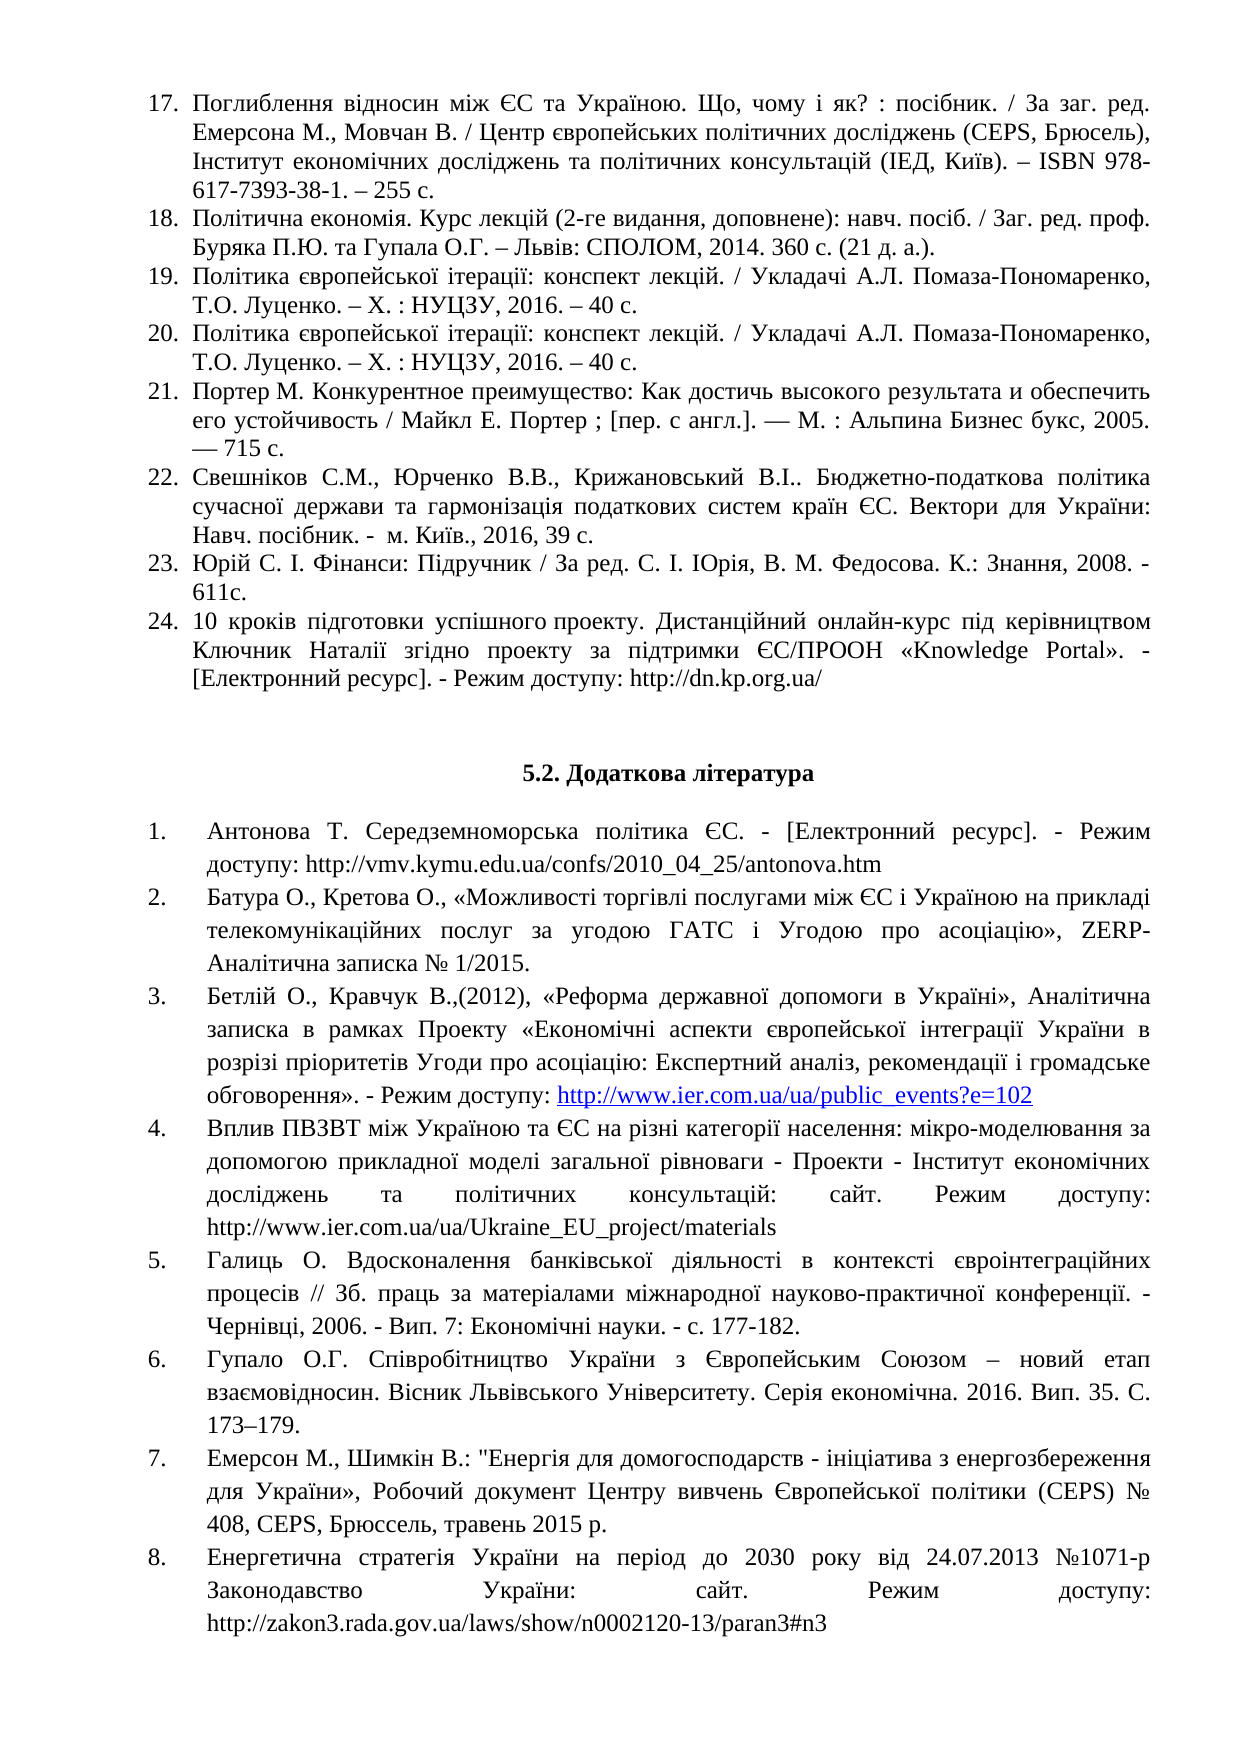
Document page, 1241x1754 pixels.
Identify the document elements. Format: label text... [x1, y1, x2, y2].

list Поглиблення відносин між ЄС та Україною. Що, чому і як? : посібник. / За заг. ред. Емерсона М., Мовчан В. / Центр європейських політичних досліджень (CEPS, Брюсель), Інститут економічних досліджень та політичних консультацій (ІЕД, Київ). – ISBN 978-617-7393-38-1. – 255 с. [148, 88, 1152, 203]
list Батура О., Кретова О., «Можливості торгівлі послугами між ЄС і Україною на прикладі телекомунікаційних послуг за угодою ГАТС і Угодою про асоціацію», ZERP-Аналітична записка № 1/2015. [148, 882, 1152, 977]
text 5.2. Додаткова література [185, 758, 1152, 787]
list Політика європейської ітерації: конспект лекцій. / Укладачі А.Л. Помаза-Пономаренко, Т.О. Луценко. – Х. : НУЦЗУ, 2016. – 40 с. [148, 318, 1152, 376]
list Політика європейської ітерації: конспект лекцій. / Укладачі А.Л. Помаза-Пономаренко, Т.О. Луценко. – Х. : НУЦЗУ, 2016. – 40 с. [148, 261, 1152, 318]
list Вплив ПВЗВТ між Україною та ЄС на різні категорії населення: мікро-моделювання за допомогою прикладної моделі загальної рівноваги - Проекти - Інститут економічних досліджень та політичних консультацій: сайт. Режим доступу: http://www.ier.com.ua/ua/Ukraine_EU_project/materials [148, 1113, 1152, 1241]
list Гупало О.Г. Співробітництво України з Європейським Союзом – новий етап взаємовідносин. Вісник Львівського Університету. Серія економічна. 2016. Вип. 35. С. 173–179. [148, 1344, 1152, 1439]
list 10 кроків підготовки успішного проекту. Дистанційний онлайн-курс під керівництвом Ключник Наталії згідно проекту за підтримки ЄС/ПРООН «Knowledge Portal». - [Електронний ресурс]. - Режим доступу: http://dn.kp.org.ua/ [148, 606, 1152, 692]
list Бетлій О., Кравчук В.,(2012), «Реформа державної допомоги в Україні», Аналітична записка в рамках Проекту «Економічні аспекти європейської інтеграції України в розрізі пріоритетів Угоди про асоціацію: Експертний аналіз, рекомендації і громадське обговорення». - Режим доступу: http://www.ier.com.ua/ua/public_events?e=102 [148, 981, 1152, 1109]
list Юрій С. І. Фінанси: Підручник / За ред. С. І. ІОрія, В. М. Федосова. К.: Знання, 2008. - 611с. [148, 548, 1152, 606]
list Антонова Т. Середземноморська політика ЄС. - [Електронний ресурс]. - Режим доступу: http://vmv.kymu.edu.ua/confs/2010_04_25/antonova.htm [148, 816, 1152, 878]
list Емерсон М., Шимкін В.: "Енергія для домогосподарств - ініціатива з енергозбереження для України», Робочий документ Центру вивчень Європейської політики (CEPS) № 408, CEPS, Брюссель, травень 2015 р. [148, 1443, 1152, 1538]
list Галиць О. Вдосконалення банківської діяльності в контексті євроінтеграційних процесів // Зб. праць за матеріалами міжнародної науково-практичної конференції. - Чернівці, 2006. - Вип. 7: Економічні науки. - с. 177-182. [148, 1245, 1152, 1340]
list Портер М. Конкурентное преимущество: Как достичь высокого результата и обеспечить его устойчивость / Майкл Е. Портер ; [пер. с англ.]. — М. : Альпина Бизнес букс, 2005. — 715 с. [148, 376, 1152, 462]
list Політична економія. Курс лекцій (2-ге видання, доповнене): навч. посіб. / Заг. ред. проф. Буряка П.Ю. та Гупала О.Г. – Львів: СПОЛОМ, 2014. 360 с. (21 д. а.). [148, 203, 1152, 261]
list Свешніков С.М., Юрченко В.В., Крижановський В.І.. Бюджетно-податкова політика сучасної держави та гармонізація податкових систем країн ЄС. Вектори для України: Навч. посібник. - м. Київ., 2016, 39 c. [148, 462, 1152, 548]
list Енергетична стратегія України на період до 2030 року від 24.07.2013 №1071-р Законодавство України: сайт. Режим доступу: http://zakon3.rada.gov.ua/laws/show/n0002120-13/paran3#n3 [148, 1542, 1152, 1637]
